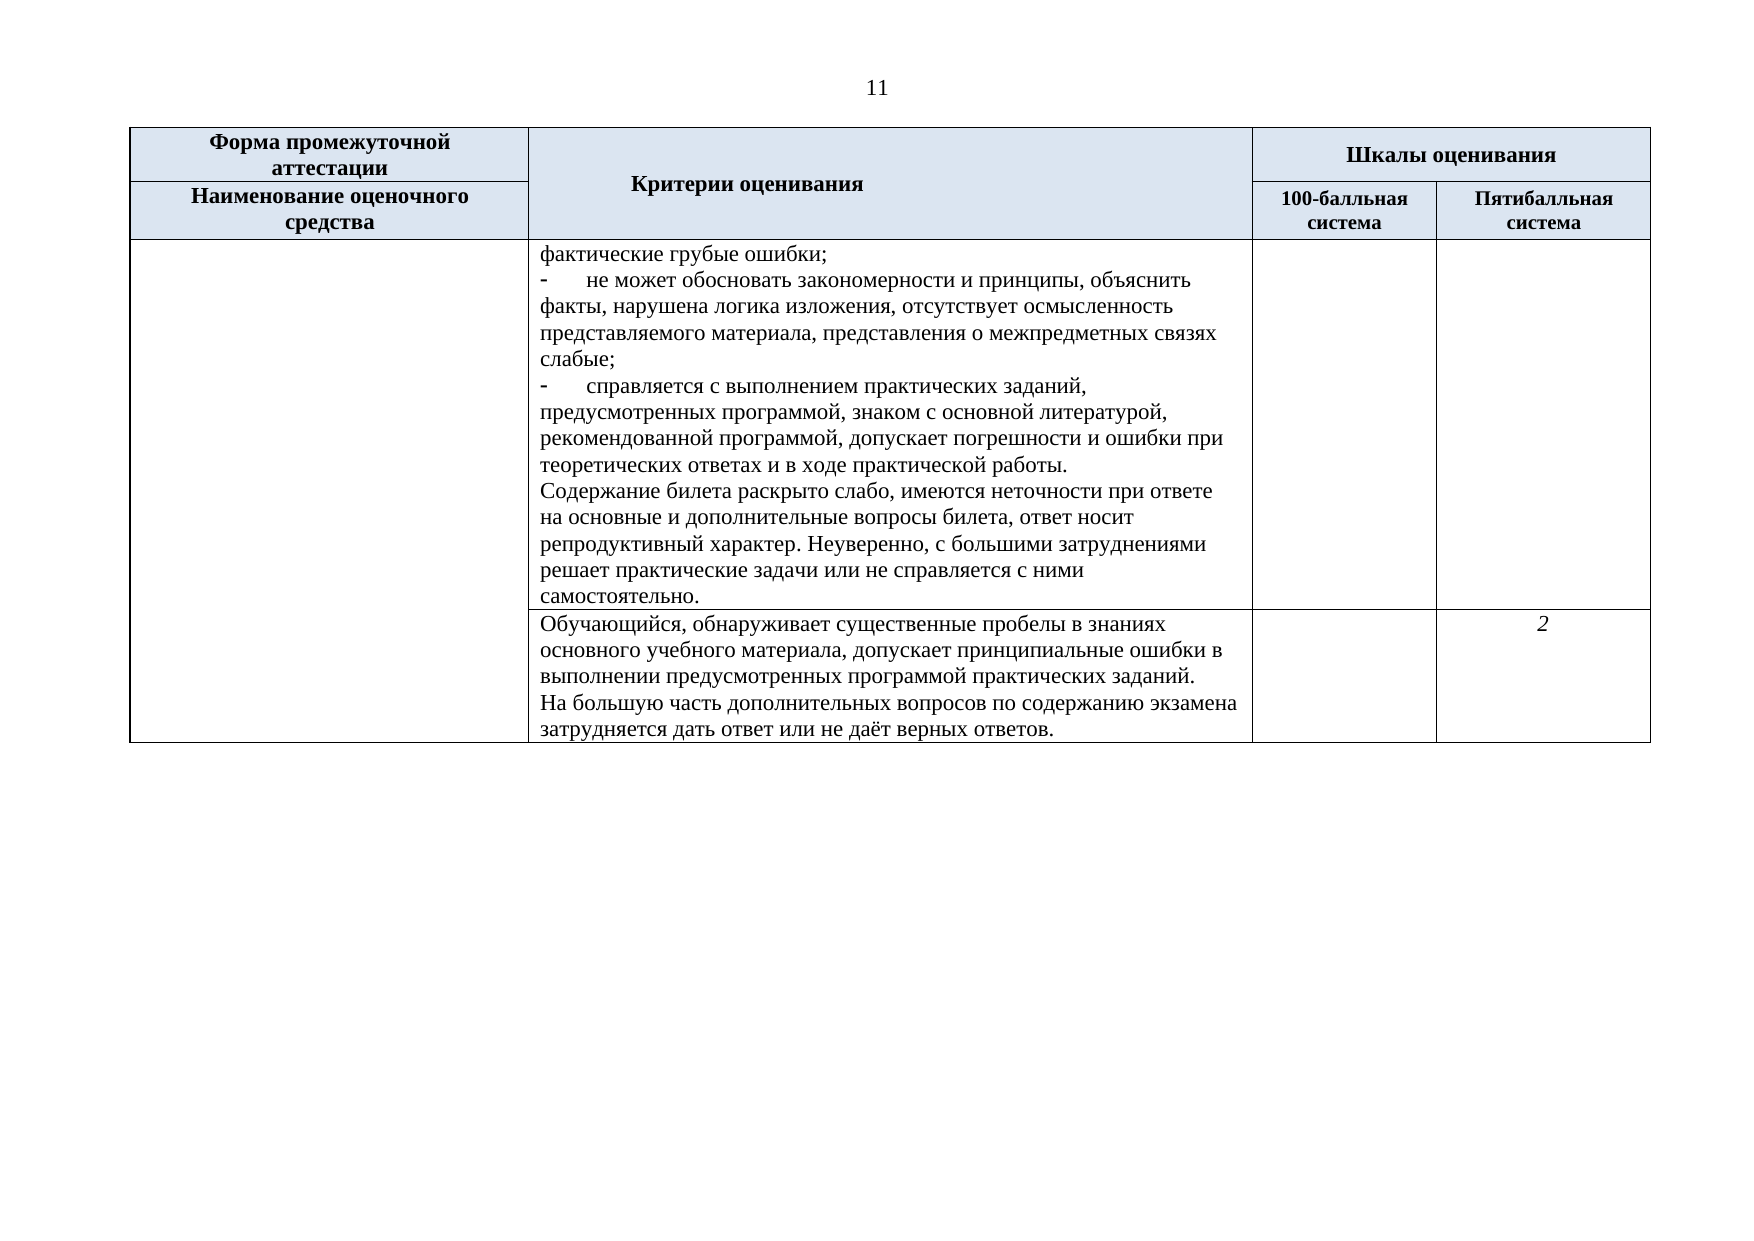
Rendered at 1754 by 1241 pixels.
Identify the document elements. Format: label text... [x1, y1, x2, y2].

table_cell Обучающийся, обнаруживает существенные пробелы в знаниях основного учебного материала, допускает принципиальные ошибки в выполнении предусмотренных программой практических заданий. На большую часть дополнительных вопросов по содержанию экзамена затрудняется дать ответ или не даёт верных ответов. [529, 610, 1252, 742]
table_header Критерии оценивания [529, 128, 1252, 239]
table_header Форма промежуточной аттестации [131, 128, 528, 181]
table_cell [1253, 240, 1436, 609]
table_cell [529, 240, 1252, 609]
table_cell 3 [1437, 240, 1650, 609]
table_cell Наименование оценочного средства [131, 182, 528, 239]
table_cell 100-балльная система [1253, 182, 1436, 239]
table_cell 2 [1437, 610, 1650, 742]
table_header Шкалы оценивания [1253, 128, 1650, 181]
table_cell [1253, 610, 1436, 742]
table_cell Пятибалльная система [1437, 182, 1650, 239]
